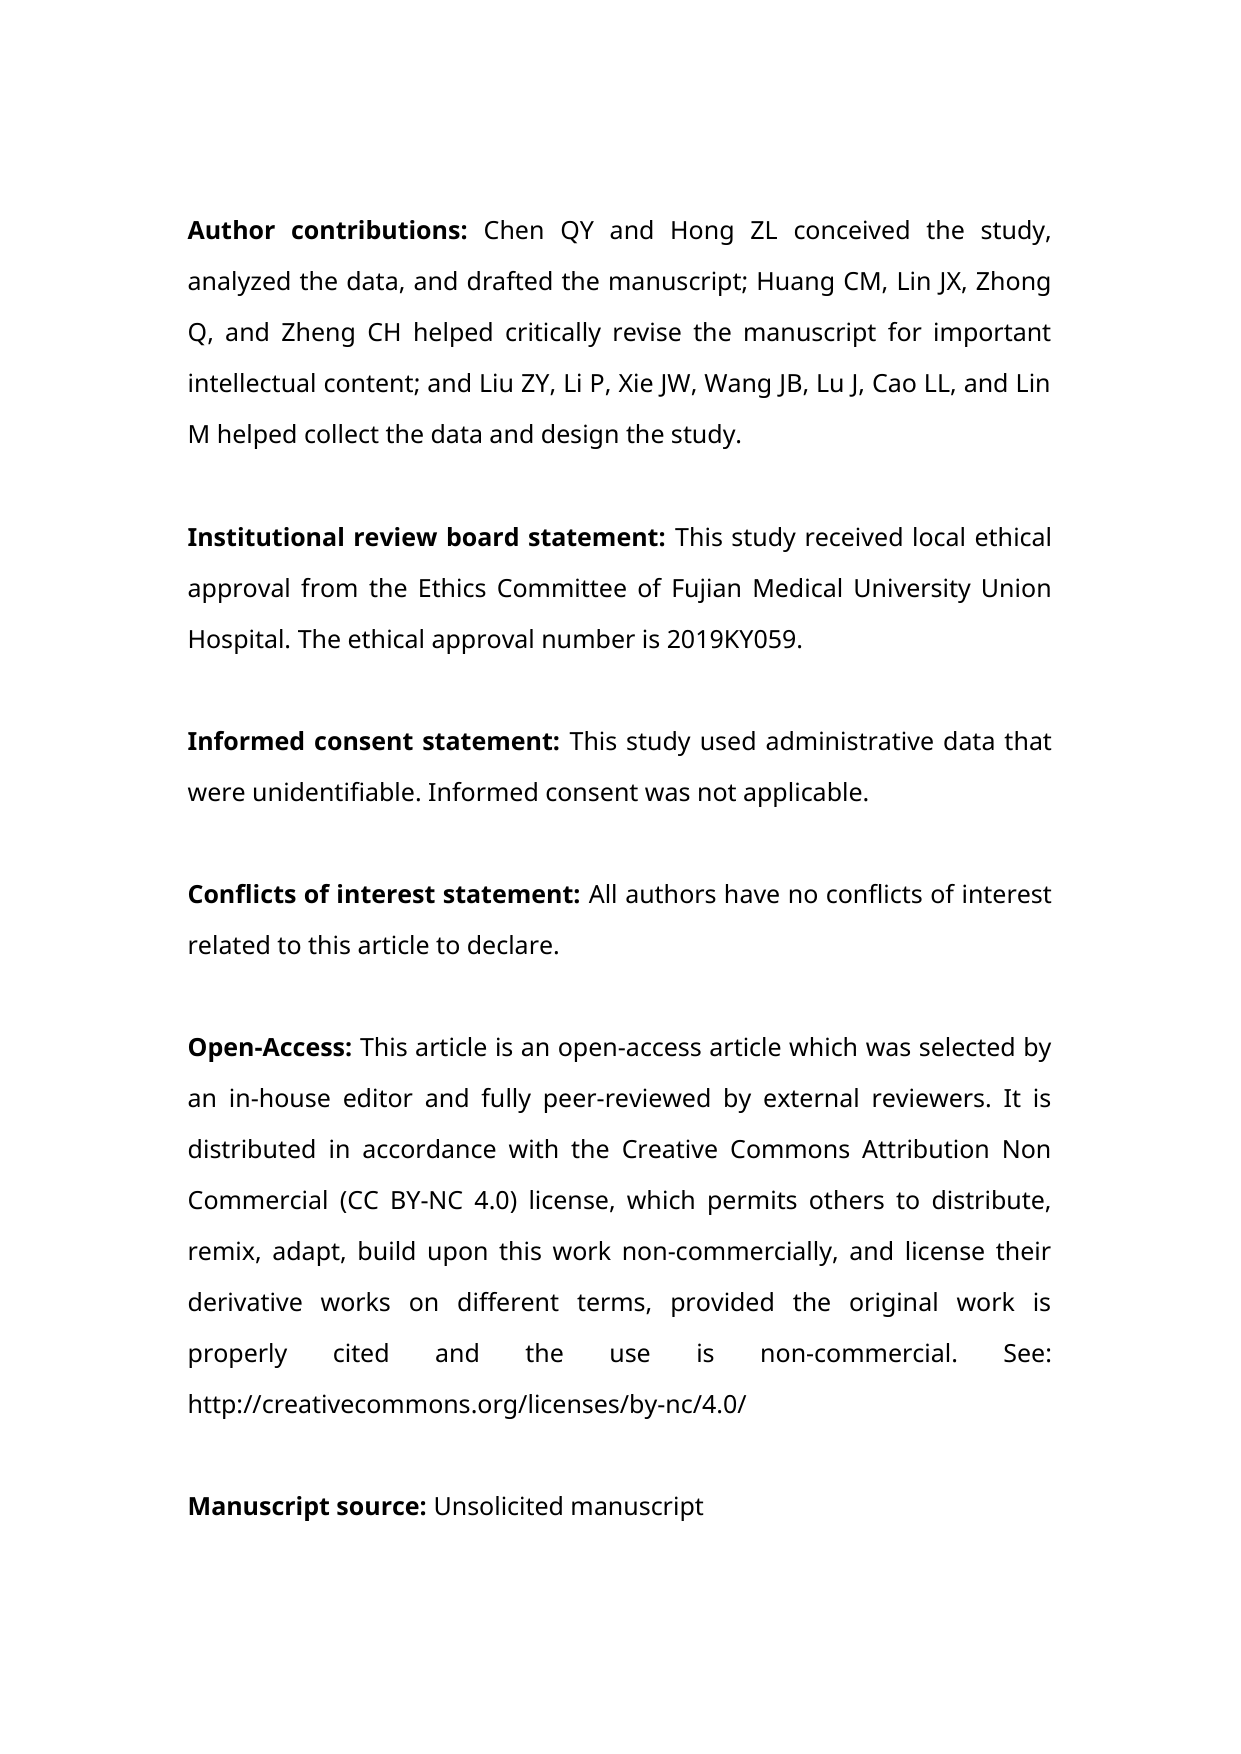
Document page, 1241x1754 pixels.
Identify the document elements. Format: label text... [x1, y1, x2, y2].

text Conflicts of interest statement: All authors have no conflicts of interest related to this article to declare. [187, 877, 1053, 962]
text Author contributions: Chen QY and Hong ZL conceived the study, analyzed the data, and drafted the manuscript; Huang CM, Lin JX, Zhong Q, and Zheng CH helped critically revise the manuscript for important intellectual content; and Liu ZY, Li P, Xie JW, Wang JB, Lu J, Cao LL, and Lin M helped collect the data and design the study. [187, 213, 1053, 451]
text Informed consent statement: This study used administrative data that were unidentifiable. Informed consent was not applicable. [187, 723, 1053, 808]
text Institutional review board statement: This study received local ethical approval from the Ethics Committee of Fujian Medical University Union Hospital. The ethical approval number is 2019KY059. [187, 519, 1053, 655]
text Open-Access: This article is an open-access article which was selected by an in-house editor and fully peer-reviewed by external reviewers. It is distributed in accordance with the Creative Commons Attribution Non Commercial (CC BY-NC 4.0) license, which permits others to distribute, remix, adapt, build upon this work non-commercially, and license their derivative works on different terms, provided the original work is properly cited and the use is non-commercial. See: http://creativecommons.org/licenses/by-nc/4.0/ [187, 1030, 1053, 1421]
text Manuscript source: Unsolicited manuscript [187, 1489, 1053, 1523]
